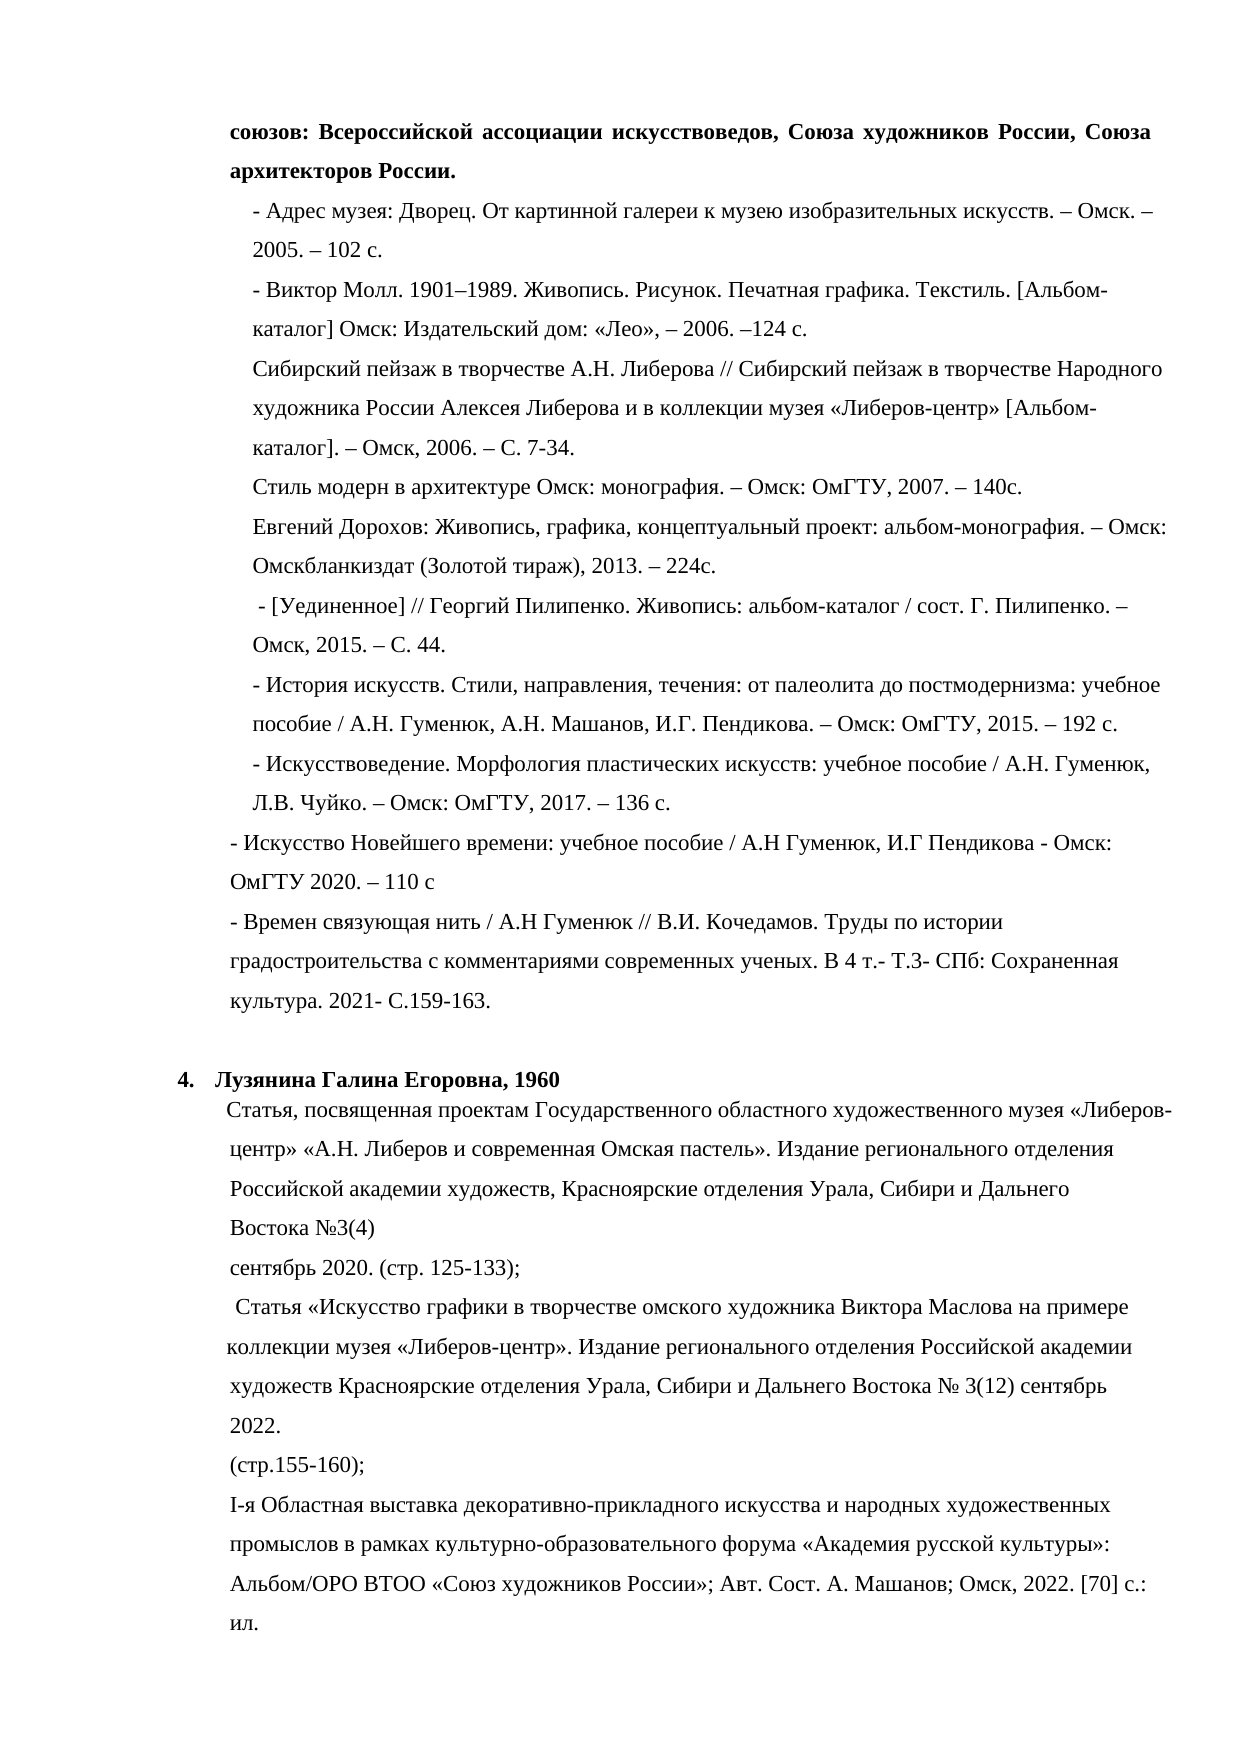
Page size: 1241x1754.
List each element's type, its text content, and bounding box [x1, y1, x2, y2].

list Сибирский пейзаж в творчестве А.Н. Либерова // Сибирский пейзаж в творчестве Народного художника России Алексея Либерова и в коллекции музея «Либеров-центр» [Альбом-каталог]. – Омск, 2006. – С. 7-34. [252, 355, 1181, 460]
list - Адрес музея: Дворец. От картинной галереи к музею изобразительных искусств. – Омск. – 2005. – 102 с. [252, 197, 1181, 263]
list - Искусство Новейшего времени: учебное пособие / А.Н Гуменюк, И.Г Пендикова - Омск: ОмГТУ 2020. – 110 с [230, 829, 1181, 894]
list центр» «А.Н. Либеров и современная Омская пастель». Издание регионального отделения [229, 1135, 1152, 1162]
list - [Уединенное] // Георгий Пилипенко. Живопись: альбом-каталог / сост. Г. Пилипенко. – Омск, 2015. – С. 44. [252, 592, 1181, 658]
text коллекции музея «Либеров-центр». Издание регионального отделения Российской академии [192, 1333, 1152, 1359]
list Статья «Искусство графики в творчестве омского художника Виктора Маслова на примере [229, 1293, 1152, 1319]
list (стр.155-160); [229, 1451, 1152, 1477]
list сентябрь 2020. (стр. 125-133); [229, 1254, 1152, 1280]
list - Времен связующая нить / А.Н Гуменюк // В.И. Кочедамов. Труды по истории градостроительства с комментариями современных ученых. В 4 т.- Т.3- СПб: Сохраненная культура. 2021- С.159-163. [230, 908, 1181, 1013]
list - История искусств. Стили, направления, течения: от палеолита до постмодернизма: учебное пособие / А.Н. Гуменюк, А.Н. Машанов, И.Г. Пендикова. – Омск: ОмГТУ, 2015. – 192 с. [252, 671, 1181, 737]
list - Виктор Молл. 1901–1989. Живопись. Рисунок. Печатная графика. Текстиль. [Альбом-каталог] Омск: Издательский дом: «Лео», – 2006. –124 с. [252, 276, 1181, 342]
list I-я Областная выставка декоративно-прикладного искусства и народных художественных промыслов в рамках культурно-образовательного форума «Академия русской культуры»: Альбом/ОРО ВТОО «Союз художников России»; Авт. Сост. А. Машанов; Омск, 2022. [70] с.: ил. [229, 1491, 1152, 1635]
list Статья, посвященная проектам Государственного областного художественного музея «Либеров- [215, 1096, 1181, 1122]
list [229, 118, 1152, 184]
list - Искусствоведение. Морфология пластических искусств: учебное пособие / А.Н. Гуменюк, Л.В. Чуйко. – Омск: ОмГТУ, 2017. – 136 с. [252, 750, 1181, 816]
list Евгений Дорохов: Живопись, графика, концептуальный проект: альбом-монография. – Омск: Омскбланкиздат (Золотой тираж), 2013. – 224с. [252, 513, 1181, 579]
list Лузянина Галина Егоровна, 1960 [177, 1066, 1181, 1092]
list Стиль модерн в архитектуре Омск: монография. – Омск: ОмГТУ, 2007. – 140с. [252, 473, 1181, 500]
list художеств Красноярские отделения Урала, Сибири и Дальнего Востока № 3(12) сентябрь 2022. [229, 1372, 1152, 1438]
list Российской академии художеств, Красноярские отделения Урала, Сибири и Дальнего Востока №3(4) [229, 1175, 1152, 1241]
